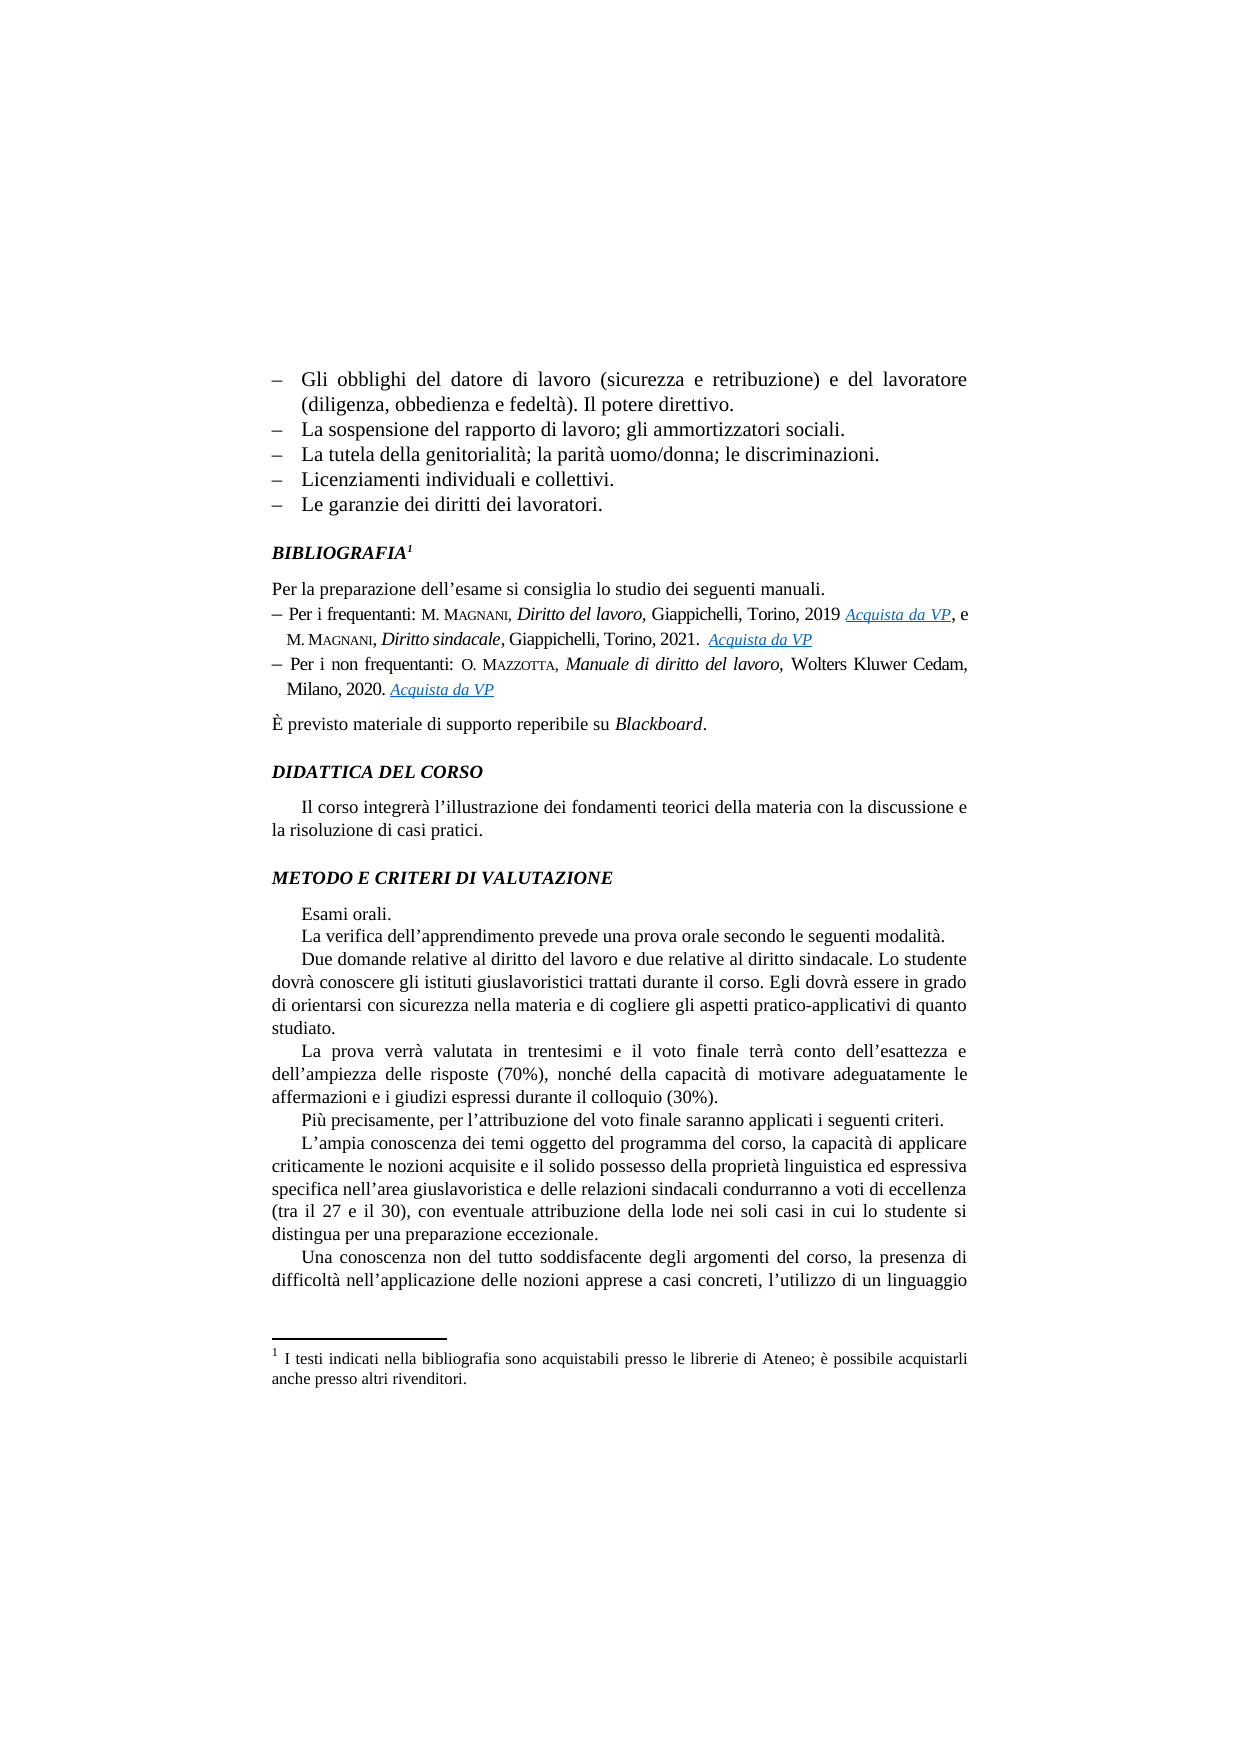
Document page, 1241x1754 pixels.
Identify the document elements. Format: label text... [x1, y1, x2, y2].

text L’ampia conoscenza dei temi oggetto del programma del corso, la capacità di applicare criticamente le nozioni acquisite e il solido possesso della proprietà linguistica ed espressiva specifica nell’area giuslavoristica e delle relazioni sindacali condurranno a voti di eccellenza (tra il 27 e il 30), con eventuale attribuzione della lode nei soli casi in cui lo studente si distingua per una preparazione eccezionale. [272, 1131, 968, 1245]
text BIBLIOGRAFIA [272, 541, 968, 564]
text – Per i non frequentanti: O. Mazzotta, Manuale di diritto del lavoro, Wolters Kluwer Cedam, Milano, 2020. Acquista da VP [272, 649, 968, 699]
text La prova verrà valutata in trentesimi e il voto finale terrà conto dell’esattezza e dell’ampiezza delle risposte (70%), nonché della capacità di motivare adeguatamente le affermazioni e i giudizi espressi durante il colloquio (30%). [272, 1039, 968, 1108]
text Due domande relative al diritto del lavoro e due relative al diritto sindacale. Lo studente dovrà conoscere gli istituti giuslavoristici trattati durante il corso. Egli dovrà essere in grado di orientarsi con sicurezza nella materia e di cogliere gli aspetti pratico-applicativi di quanto studiato. [272, 947, 968, 1039]
text Esami orali. [272, 902, 968, 924]
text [272, 1245, 968, 1291]
text – La sospensione del rapporto di lavoro; gli ammortizzatori sociali. [272, 416, 968, 441]
text Più precisamente, per l’attribuzione del voto finale saranno applicati i seguenti criteri. [272, 1108, 968, 1131]
text Il corso integrerà l’illustrazione dei fondamenti teorici della materia con la discussione e la risoluzione di casi pratici. [272, 795, 968, 841]
text La verifica dell’apprendimento prevede una prova orale secondo le seguenti modalità. [272, 924, 968, 947]
text – Licenziamenti individuali e collettivi. [272, 466, 968, 491]
text Per la preparazione dell’esame si consiglia lo studio dei seguenti manuali. [272, 577, 968, 599]
text – Per i frequentanti: M. Magnani, Diritto del lavoro, Giappichelli, Torino, 2019 Acquista da VP, e M. Magnani, Diritto sindacale, Giappichelli, Torino, 2021. Acquista da VP [272, 599, 968, 649]
text – Le garanzie dei diritti dei lavoratori. [272, 491, 968, 516]
text DIDATTICA DEL CORSO [272, 760, 968, 783]
text METODO E CRITERI DI VALUTAZIONE [272, 866, 968, 889]
text – Gli obblighi del datore di lavoro (sicurezza e retribuzione) e del lavoratore (diligenza, obbedienza e fedeltà). Il potere direttivo. [272, 366, 968, 416]
text – La tutela della genitorialità; la parità uomo/donna; le discriminazioni. [272, 441, 968, 466]
text È previsto materiale di supporto reperibile su Blackboard. [272, 712, 968, 735]
